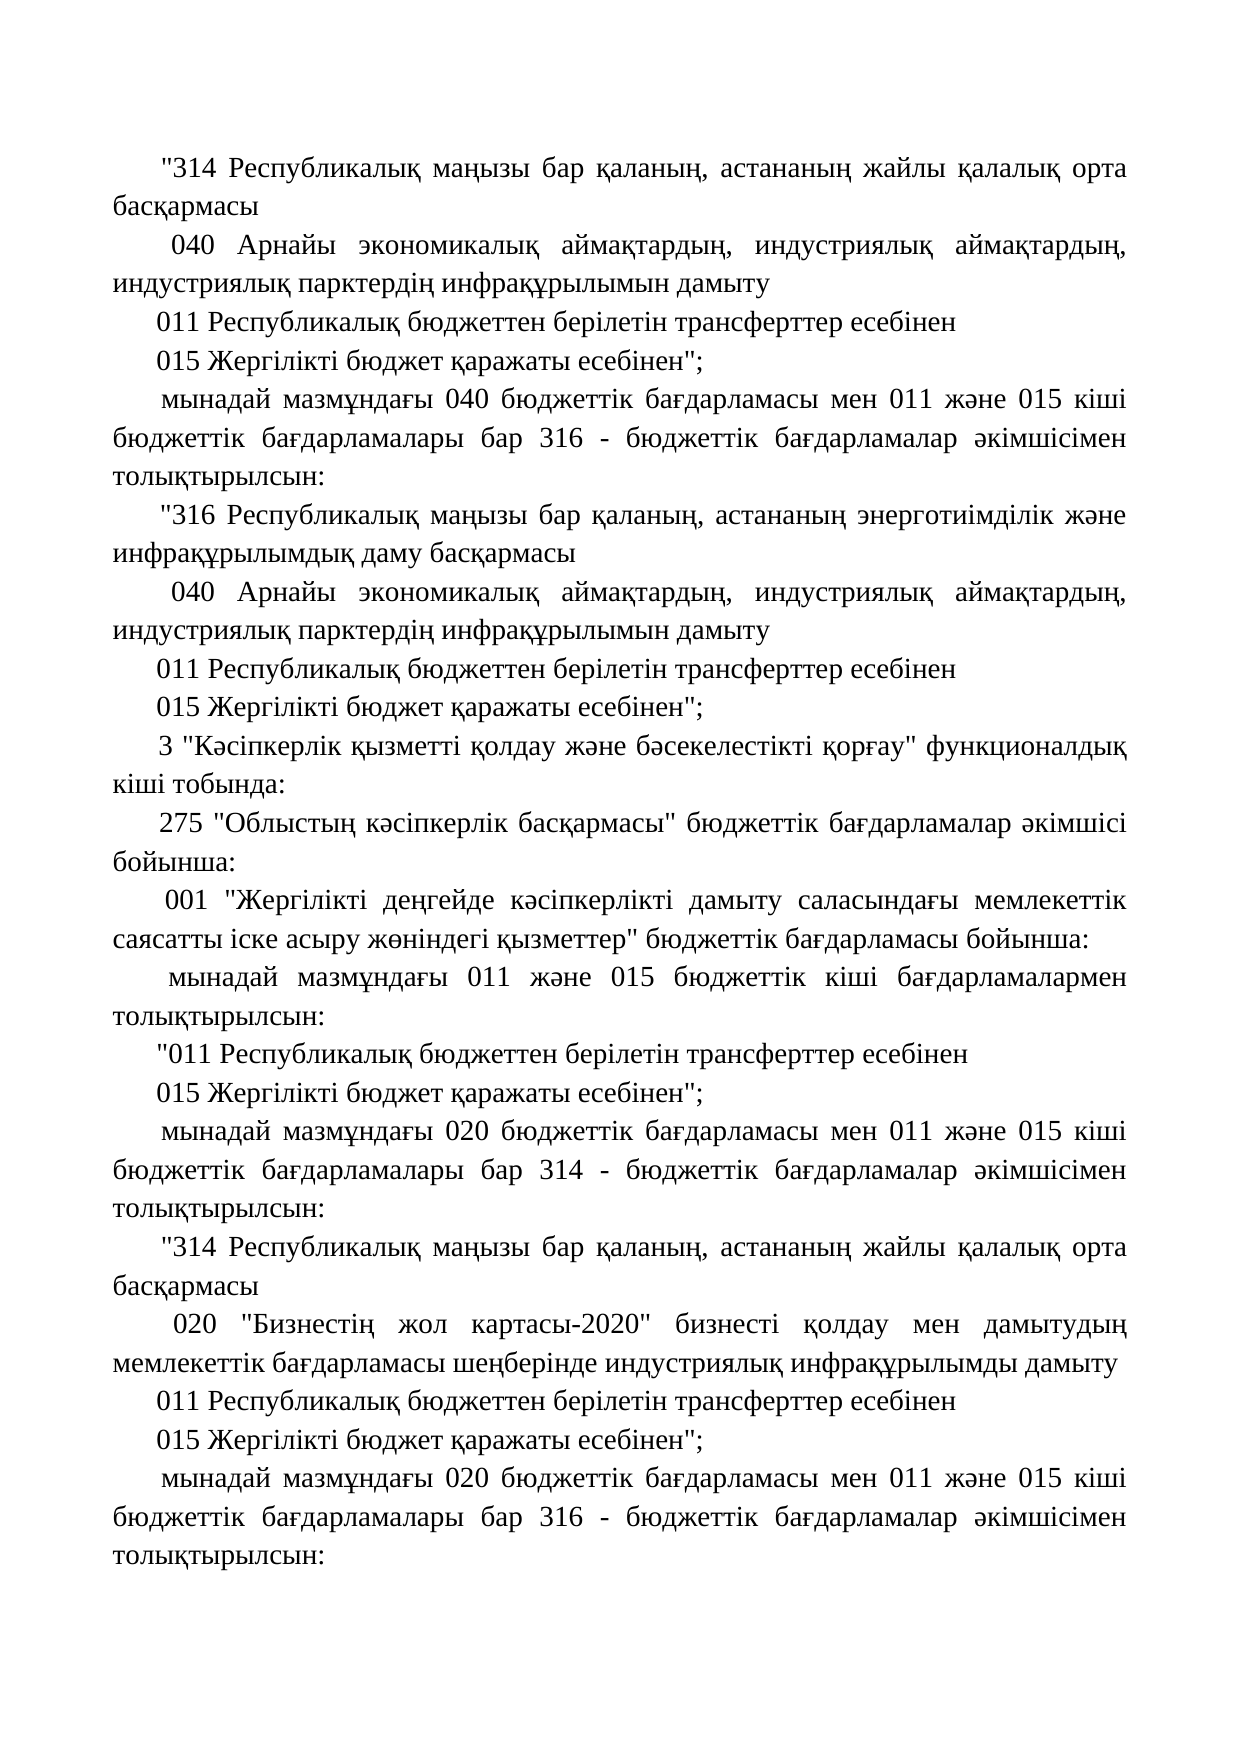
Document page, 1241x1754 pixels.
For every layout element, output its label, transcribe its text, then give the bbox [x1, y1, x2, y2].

text 040 Арнайы экономикалық аймақтардың, индустриялық аймақтардың, индустриялық парктердің инфрақұрылымын дамыту [112, 574, 1128, 646]
text "011 Республикалық бюджеттен берілетін трансферттер есебiнен [112, 1036, 1128, 1070]
text мынадай мазмұндағы 011 және 015 бюджеттік кіші бағдарламалармен толықтырылсын: [112, 959, 1128, 1031]
text "314 Республикалық маңызы бар қаланың, астананың жайлы қалалық орта басқармасы [112, 1229, 1128, 1301]
text 001 "Жергілікті деңгейде кәсіпкерлікті дамыту саласындағы мемлекеттік саясатты іске асыру жөніндегі қызметтер" бюджеттік бағдарламасы бойынша: [112, 882, 1128, 954]
text мынадай мазмұндағы 040 бюджеттік бағдарламасы мен 011 және 015 кіші бюджеттік бағдарламалары бар 316 - бюджеттік бағдарламалар әкімшісімен толықтырылсын: [112, 381, 1128, 492]
text 015 Жергілікті бюджет қаражаты есебінен"; [112, 343, 1128, 376]
text 015 Жергілікті бюджет қаражаты есебінен"; [112, 1422, 1128, 1455]
text 040 Арнайы экономикалық аймақтардың, индустриялық аймақтардың, индустриялық парктердің инфрақұрылымын дамыту [112, 227, 1128, 299]
text 015 Жергілікті бюджет қаражаты есебінен"; [112, 689, 1128, 723]
text 3 "Кәсiпкерлiк қызметтi қолдау және бәсекелестікті қорғау" функционалдық кіші тобында: [112, 728, 1128, 800]
text 011 Республикалық бюджеттен берілетін трансферттер есебiнен [112, 1383, 1128, 1417]
text 275 "Облыстың кәсіпкерлік басқармасы" бюджеттік бағдарламалар әкімшісі бойынша: [112, 805, 1128, 877]
text "316 Республикалық маңызы бар қаланың, астананың энерготиімділік және инфрақұрылымдық даму басқармасы [112, 497, 1128, 569]
text мынадай мазмұндағы 020 бюджеттік бағдарламасы мен 011 және 015 кіші бюджеттік бағдарламалары бар 316 - бюджеттік бағдарламалар әкімшісімен толықтырылсын: [112, 1460, 1128, 1571]
text 011 Республикалық бюджеттен берілетін трансферттер есебiнен [112, 304, 1128, 338]
text 011 Республикалық бюджеттен берілетін трансферттер есебiнен [112, 651, 1128, 684]
text мынадай мазмұндағы 020 бюджеттік бағдарламасы мен 011 және 015 кіші бюджеттік бағдарламалары бар 314 - бюджеттік бағдарламалар әкімшісімен толықтырылсын: [112, 1113, 1128, 1224]
text "314 Республикалық маңызы бар қаланың, астананың жайлы қалалық орта басқармасы [112, 150, 1128, 222]
text 015 Жергілікті бюджет қаражаты есебінен"; [112, 1075, 1128, 1108]
text 020 "Бизнестің жол картасы-2020" бизнесті қолдау мен дамытудың мемлекеттік бағдарламасы шеңберінде индустриялық инфрақұрылымды дамыту [112, 1306, 1128, 1378]
